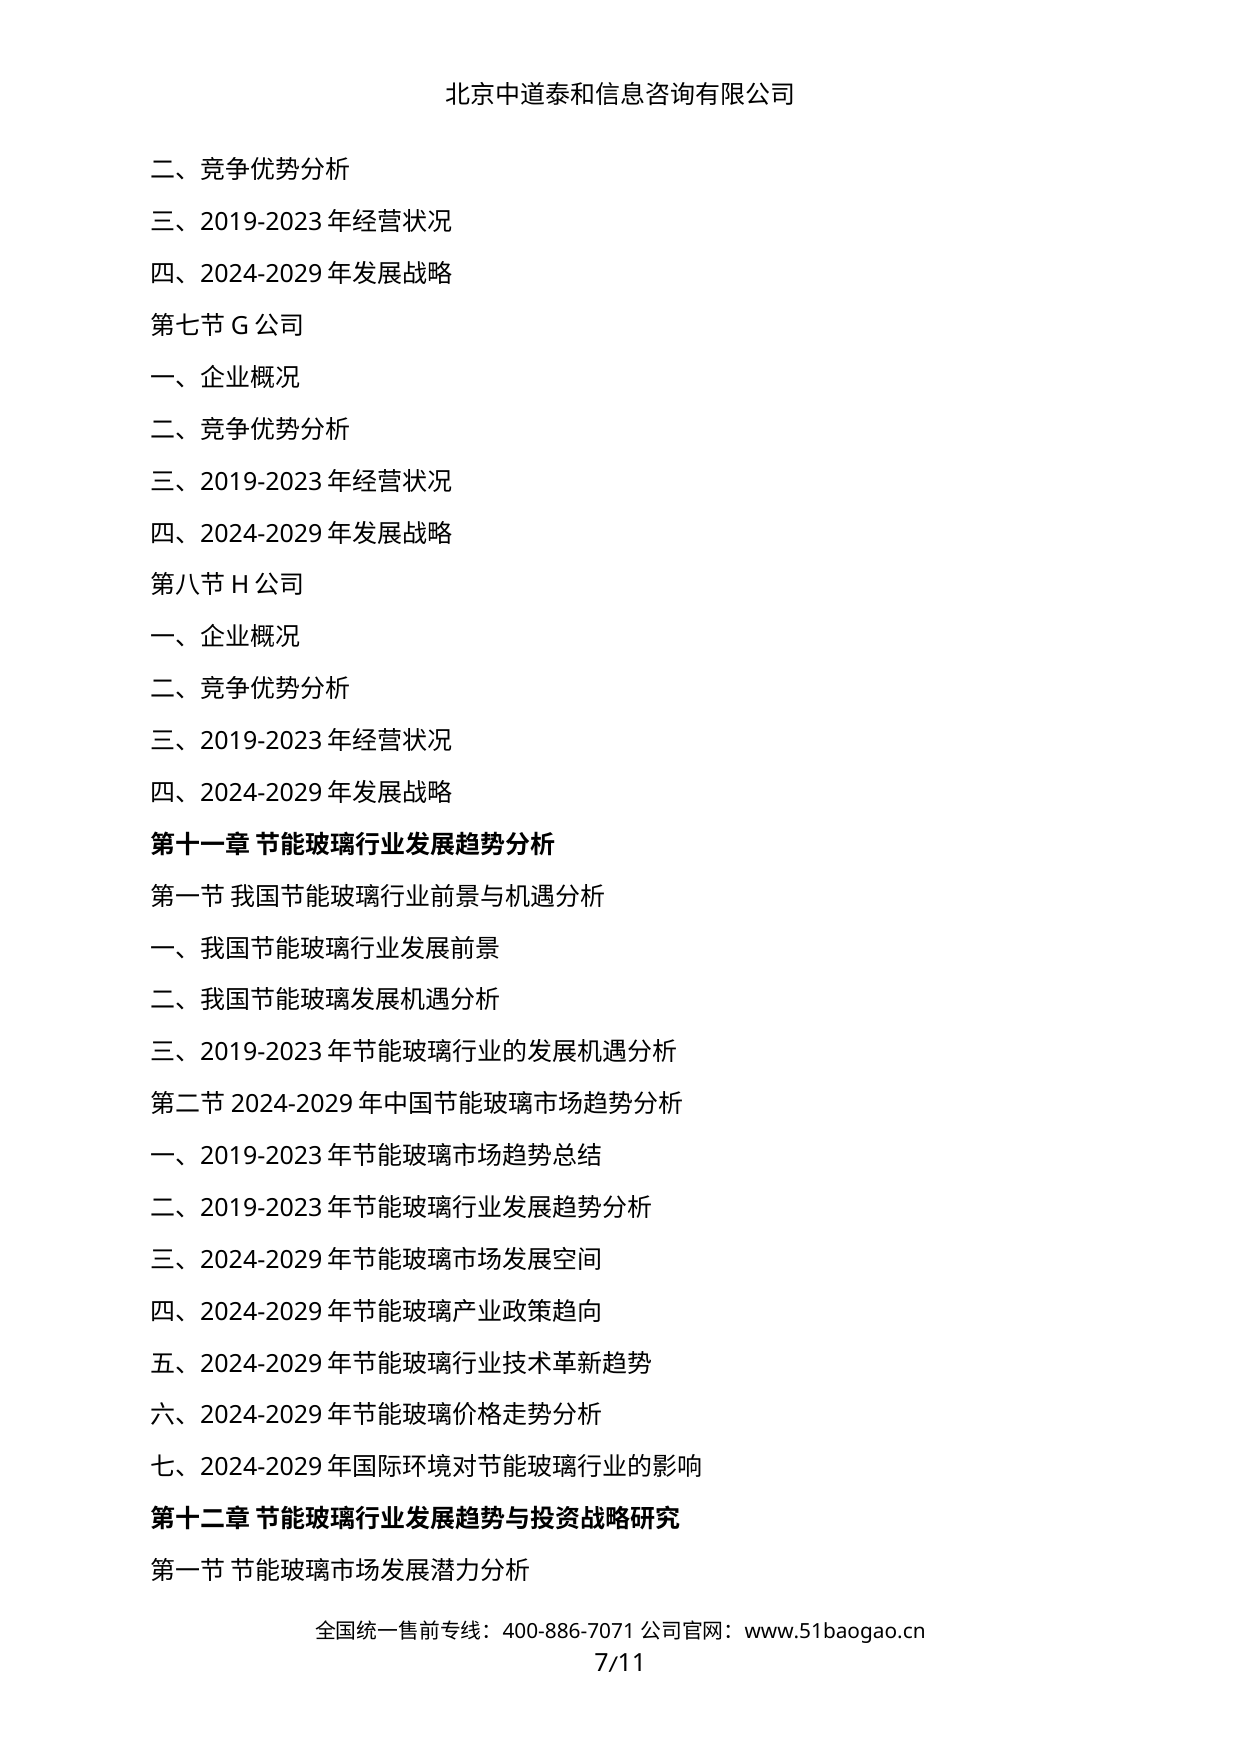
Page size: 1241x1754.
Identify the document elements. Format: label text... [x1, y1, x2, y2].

text 三、2019-2023年节能玻璃行业的发展机遇分析 [150, 1032, 1090, 1068]
text 第二节 2024-2029年中国节能玻璃市场趋势分析 [150, 1084, 1090, 1120]
text 四、2024-2029年发展战略 [150, 254, 1090, 290]
text 六、2024-2029年节能玻璃价格走势分析 [150, 1395, 1090, 1431]
text 一、2019-2023年节能玻璃市场趋势总结 [150, 1136, 1090, 1172]
text 一、我国节能玻璃行业发展前景 [150, 928, 1090, 964]
text 四、2024-2029年发展战略 [150, 513, 1090, 549]
text 五、2024-2029年节能玻璃行业技术革新趋势 [150, 1343, 1090, 1379]
text 七、2024-2029年国际环境对节能玻璃行业的影响 [150, 1447, 1090, 1483]
text 二、我国节能玻璃发展机遇分析 [150, 980, 1090, 1016]
text 三、2024-2029年节能玻璃市场发展空间 [150, 1239, 1090, 1276]
text 一、企业概况 [150, 617, 1090, 653]
text 三、2019-2023年经营状况 [150, 461, 1090, 497]
text 第十一章 节能玻璃行业发展趋势分析 [150, 824, 1090, 861]
text 三、2019-2023年经营状况 [150, 202, 1090, 238]
text 第十二章 节能玻璃行业发展趋势与投资战略研究 [150, 1499, 1090, 1535]
text 第一节 我国节能玻璃行业前景与机遇分析 [150, 876, 1090, 912]
text 第一节 节能玻璃市场发展潜力分析 [150, 1551, 1090, 1587]
text 第八节 H公司 [150, 565, 1090, 601]
text 二、竞争优势分析 [150, 669, 1090, 705]
text 二、竞争优势分析 [150, 150, 1090, 186]
text 二、2019-2023年节能玻璃行业发展趋势分析 [150, 1187, 1090, 1224]
text 四、2024-2029年发展战略 [150, 772, 1090, 809]
text 二、竞争优势分析 [150, 409, 1090, 446]
text 一、企业概况 [150, 357, 1090, 394]
text 第七节 G公司 [150, 306, 1090, 342]
text 四、2024-2029年节能玻璃产业政策趋向 [150, 1291, 1090, 1327]
text 三、2019-2023年经营状况 [150, 721, 1090, 757]
